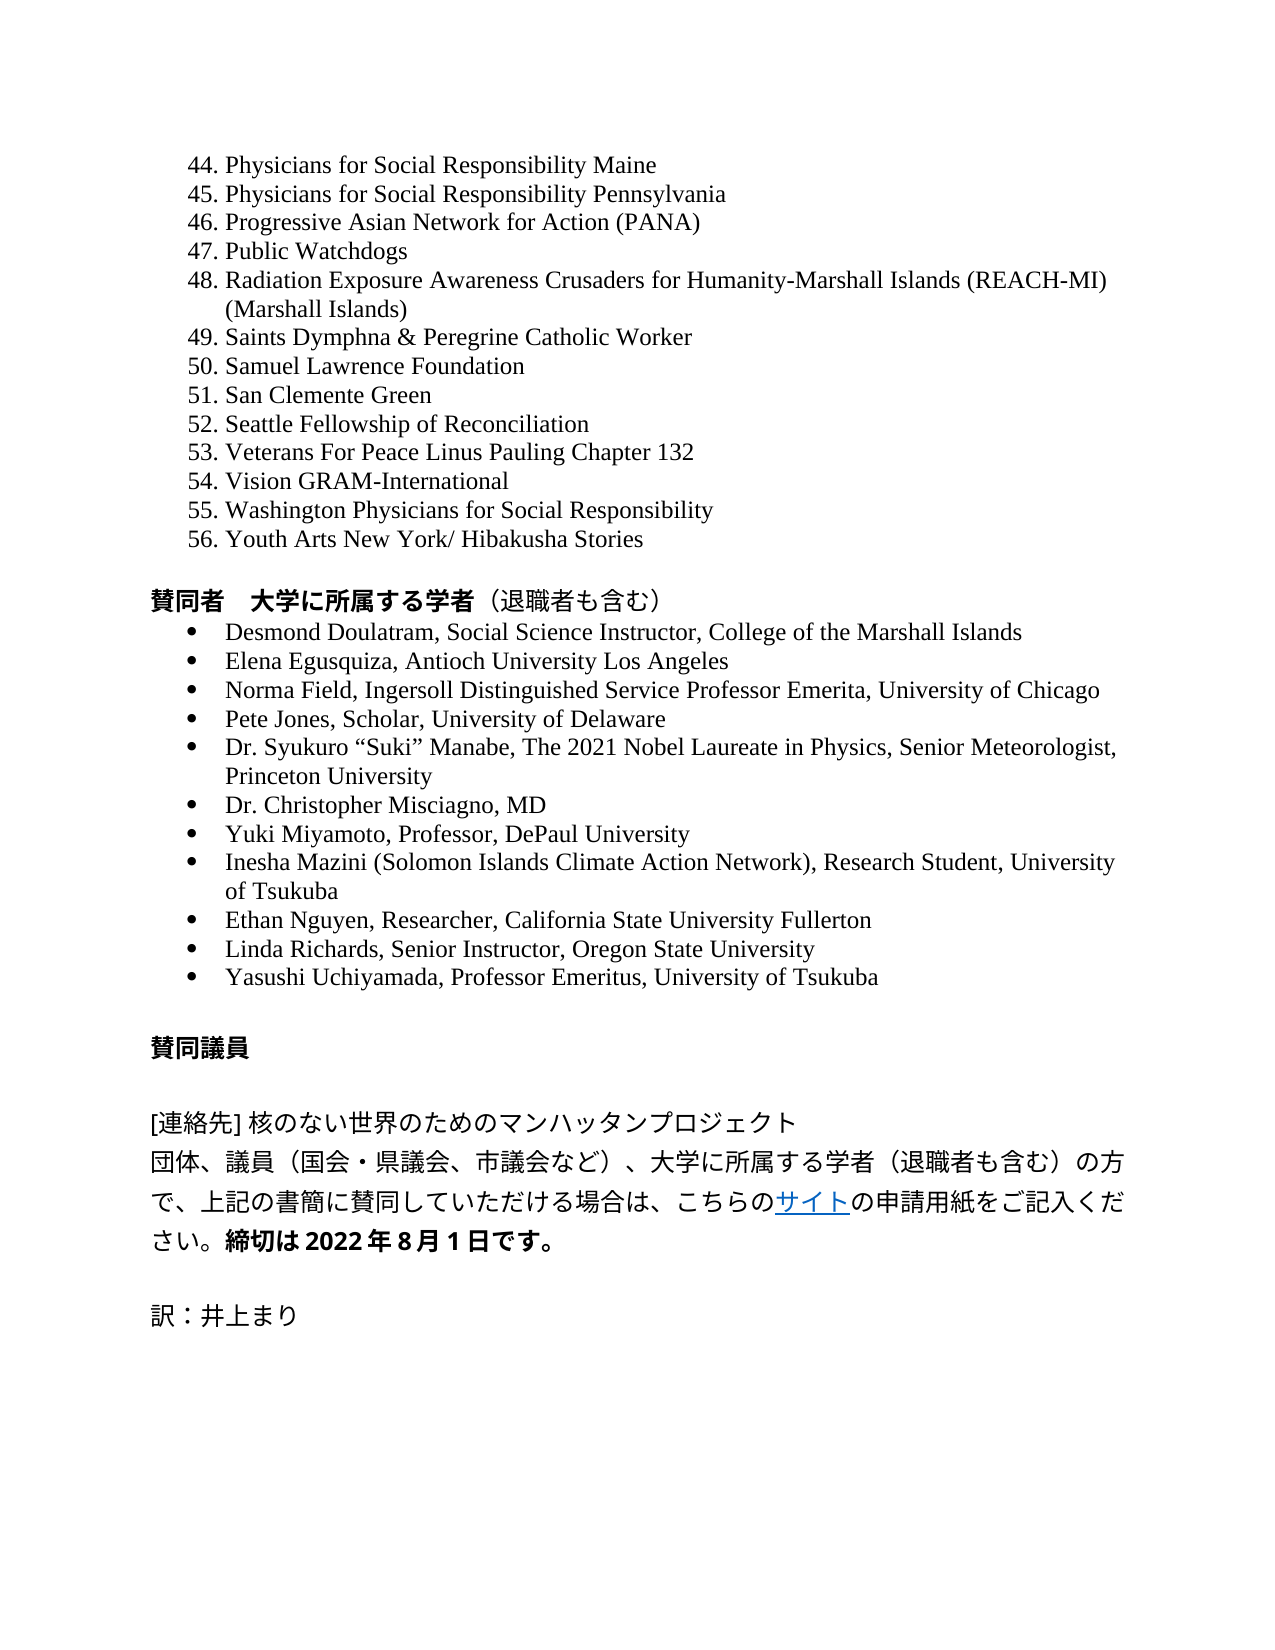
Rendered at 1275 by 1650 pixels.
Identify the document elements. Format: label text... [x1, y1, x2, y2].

text 賛同者 大学に所属する学者（退職者も含む） [150, 581, 1125, 617]
list Physicians for Social Responsibility Maine [187, 150, 1125, 179]
list Yuki Miyamoto, Professor, DePaul University [187, 819, 1125, 847]
list Samuel Lawrence Foundation [187, 351, 1125, 380]
list Desmond Doulatram, Social Science Instructor, College of the Marshall Islands [187, 617, 1125, 646]
list Seattle Fellowship of Reconciliation [187, 409, 1125, 437]
list Elena Egusquiza, Antioch University Los Angeles [187, 646, 1125, 675]
text [連絡先] 核のない世界のためのマンハッタンプロジェクト [150, 1104, 1125, 1140]
list Saints Dymphna & Peregrine Catholic Worker [187, 322, 1125, 351]
list Physicians for Social Responsibility Pennsylvania [187, 179, 1125, 207]
text 賛同議員 [150, 1028, 1125, 1064]
list Inesha Mazini (Solomon Islands Climate Action Network), Research Student, University of Tsukuba [187, 847, 1125, 905]
list Veterans For Peace Linus Pauling Chapter 132 [187, 437, 1125, 466]
list Dr. Christopher Misciagno, MD [187, 790, 1125, 819]
list Pete Jones, Scholar, University of Delaware [187, 704, 1125, 732]
text 訳：井上まり [150, 1297, 1125, 1333]
list San Clemente Green [187, 380, 1125, 409]
list Progressive Asian Network for Action (PANA) [187, 207, 1125, 236]
list Vision GRAM-International [187, 466, 1125, 495]
list Yasushi Uchiyamada, Professor Emeritus, University of Tsukuba [187, 962, 1125, 991]
list Youth Arts New York/ Hibakusha Stories [187, 524, 1125, 552]
list Radiation Exposure Awareness Crusaders for Humanity-Marshall Islands (REACH-MI) (Marshall Islands) [187, 265, 1125, 322]
list Linda Richards, Senior Instructor, Oregon State University [187, 934, 1125, 962]
text 団体、議員（国会・県議会、市議会など）、大学に所属する学者（退職者も含む）の方で、上記の書簡に賛同していただける場合は、こちらのサイトの申請用紙をご記入ください。締切は2022年8月1日です。 [150, 1143, 1125, 1257]
list Ethan Nguyen, Researcher, California State University Fullerton [187, 905, 1125, 934]
list Dr. Syukuro “Suki” Manabe, The 2021 Nobel Laureate in Physics, Senior Meteorologist, Princeton University [187, 732, 1125, 790]
list Public Watchdogs [187, 236, 1125, 265]
list Washington Physicians for Social Responsibility [187, 495, 1125, 524]
list Norma Field, Ingersoll Distinguished Service Professor Emerita, University of Chicago [187, 675, 1125, 704]
